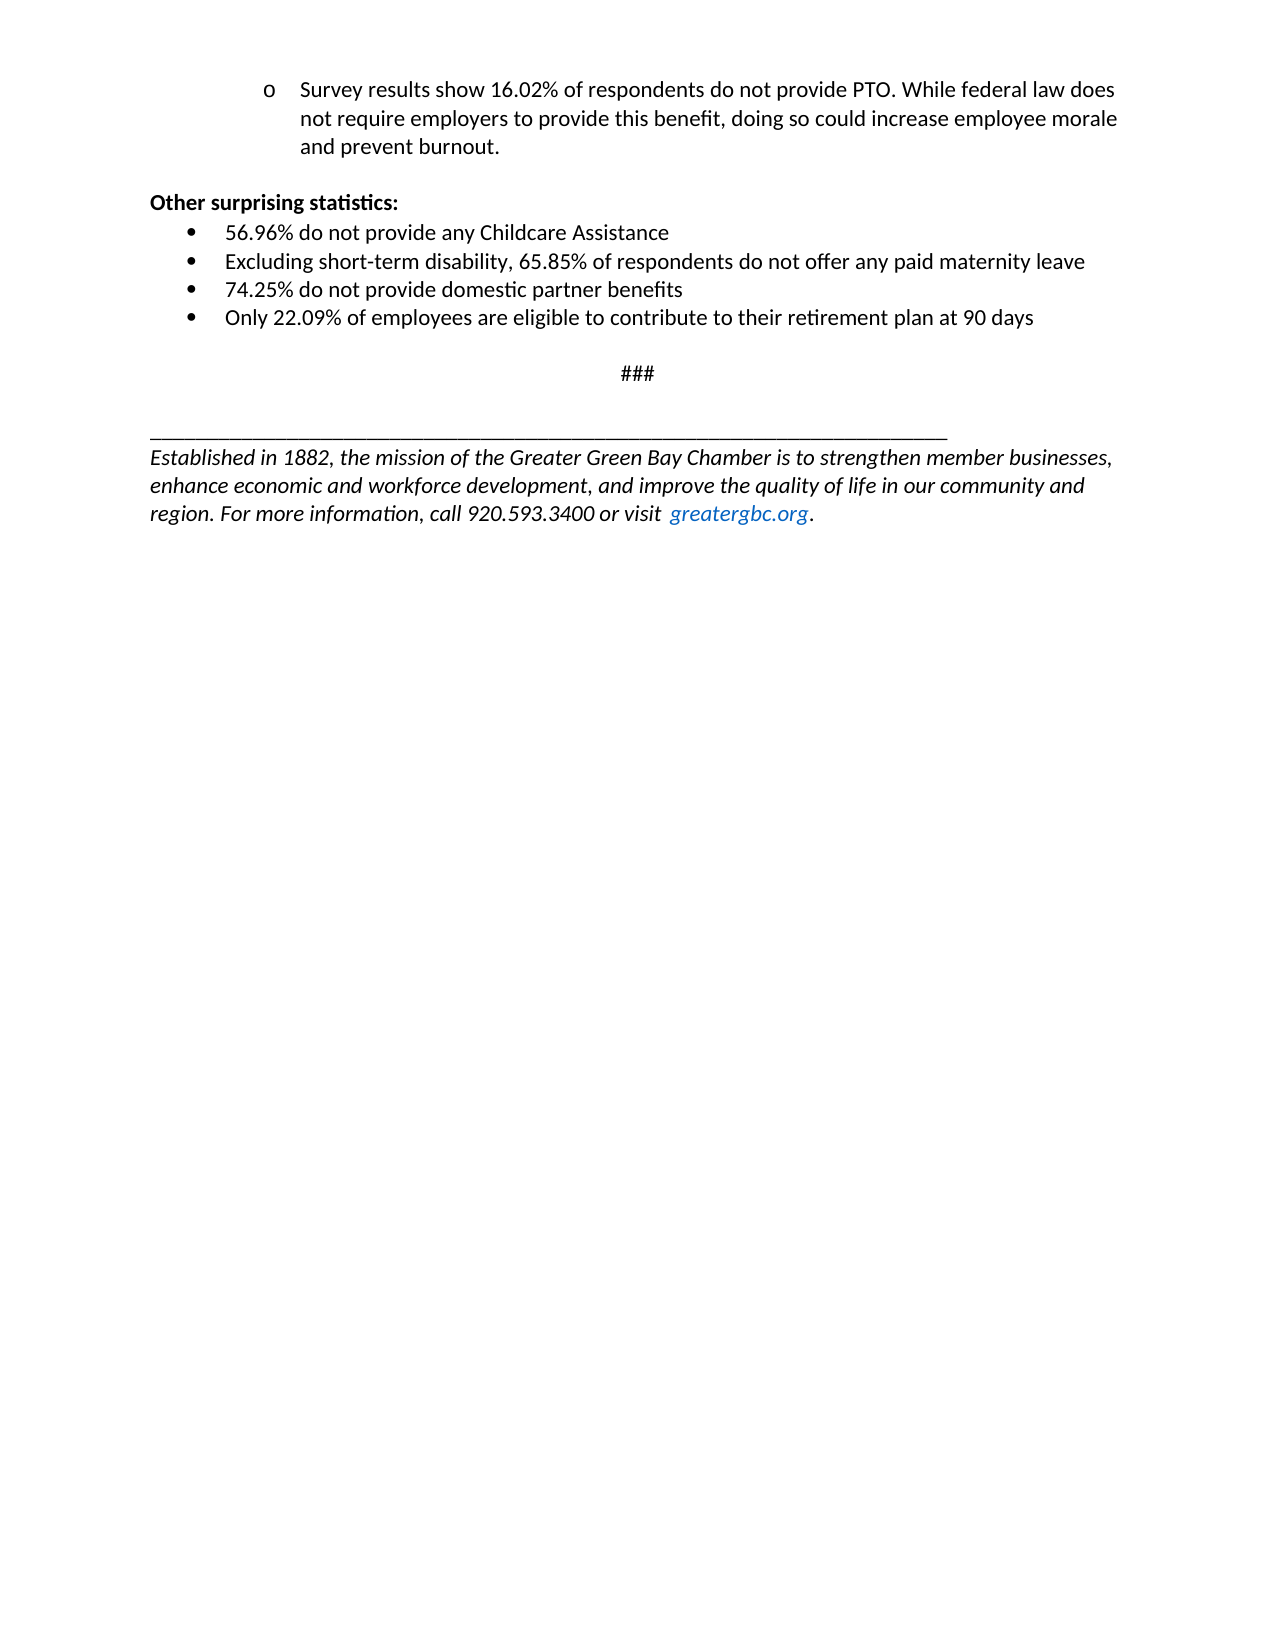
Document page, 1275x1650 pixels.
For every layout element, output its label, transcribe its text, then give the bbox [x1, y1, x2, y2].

text ______________________________________________________________________ [150, 415, 1125, 443]
list Only 22.09% of employees are eligible to contribute to their retirement plan at 90 days [187, 303, 1125, 331]
text ### [150, 359, 1125, 387]
list Excluding short-term disability, 65.85% of respondents do not offer any paid maternity leave [187, 247, 1125, 275]
text Established in 1882, the mission of the Greater Green Bay Chamber is to strengthen member businesses, enhance economic and workforce development, and improve the quality of life in our community and region. For more information, call 920.593.3400 or visit greatergbc.org. [150, 443, 1125, 527]
list 74.25% do not provide domestic partner benefits [187, 275, 1125, 303]
text Other surprising statistics: [150, 188, 1125, 216]
list Survey results show 16.02% of respondents do not provide PTO. While federal law does not require employers to provide this benefit, doing so could increase employee morale and prevent burnout. [262, 75, 1125, 160]
list 56.96% do not provide any Childcare Assistance [187, 216, 1125, 247]
